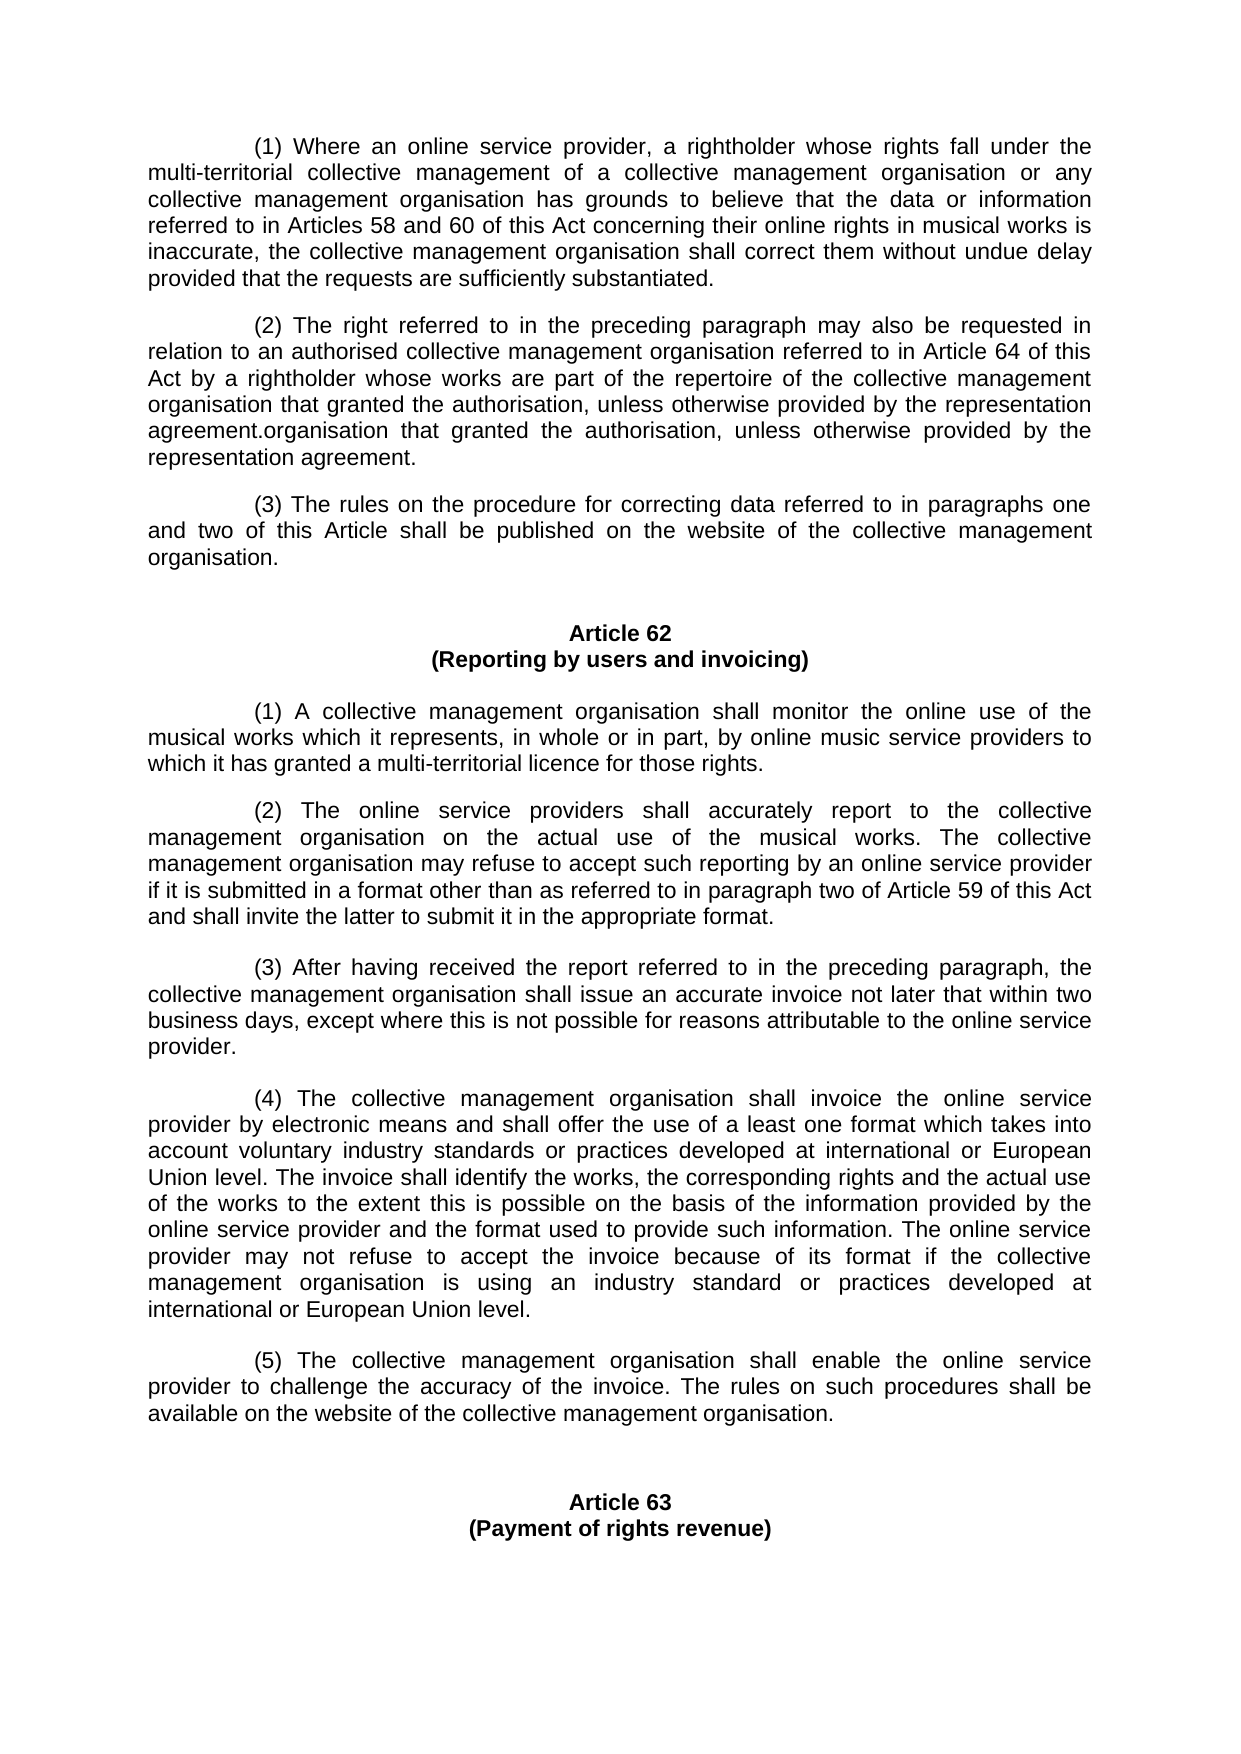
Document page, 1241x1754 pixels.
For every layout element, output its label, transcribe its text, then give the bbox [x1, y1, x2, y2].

text (1) A collective management organisation shall monitor the online use of the musical works which it represents, in whole or in part, by online music service providers to which it has granted a multi-territorial licence for those rights. [148, 698, 1093, 777]
text (2) The right referred to in the preceding paragraph may also be requested in relation to an authorised collective management organisation referred to in Article 64 of this Act by a rightholder whose works are part of the repertoire of the collective management organisation that granted the authorisation, unless otherwise provided by the representation agreement.organisation that granted the authorisation, unless otherwise provided by the representation agreement. [148, 312, 1093, 470]
text (Reporting by users and invoicing) [148, 646, 1093, 673]
text (5) The collective management organisation shall enable the online service provider to challenge the accuracy of the invoice. The rules on such procedures shall be available on the website of the collective management organisation. [148, 1347, 1093, 1426]
text (Payment of rights revenue) [148, 1515, 1093, 1541]
text (1) Where an online service provider, a rightholder whose rights fall under the multi-territorial collective management of a collective management organisation or any collective management organisation has grounds to believe that the data or information referred to in Articles 58 and 60 of this Act concerning their online rights in musical works is inaccurate, the collective management organisation shall correct them without undue delay provided that the requests are sufficiently substantiated. [148, 133, 1093, 291]
text (3) After having received the report referred to in the preceding paragraph, the collective management organisation shall issue an accurate invoice not later that within two business days, except where this is not possible for reasons attributable to the online service provider. [148, 954, 1093, 1060]
text (4) The collective management organisation shall invoice the online service provider by electronic means and shall offer the use of a least one format which takes into account voluntary industry standards or practices developed at international or European Union level. The invoice shall identify the works, the corresponding rights and the actual use of the works to the extent this is possible on the basis of the information provided by the online service provider and the format used to provide such information. The online service provider may not refuse to accept the invoice because of its format if the collective management organisation is using an industry standard or practices developed at international or European Union level. [148, 1085, 1093, 1322]
text (3) The rules on the procedure for correcting data referred to in paragraphs one and two of this Article shall be published on the website of the collective management organisation. [148, 491, 1093, 570]
text Article 63 [148, 1488, 1093, 1515]
text Article 62 [148, 620, 1093, 646]
text (2) The online service providers shall accurately report to the collective management organisation on the actual use of the musical works. The collective management organisation may refuse to accept such reporting by an online service provider if it is submitted in a format other than as referred to in paragraph two of Article 59 of this Act and shall invite the latter to submit it in the appropriate format. [148, 797, 1093, 929]
